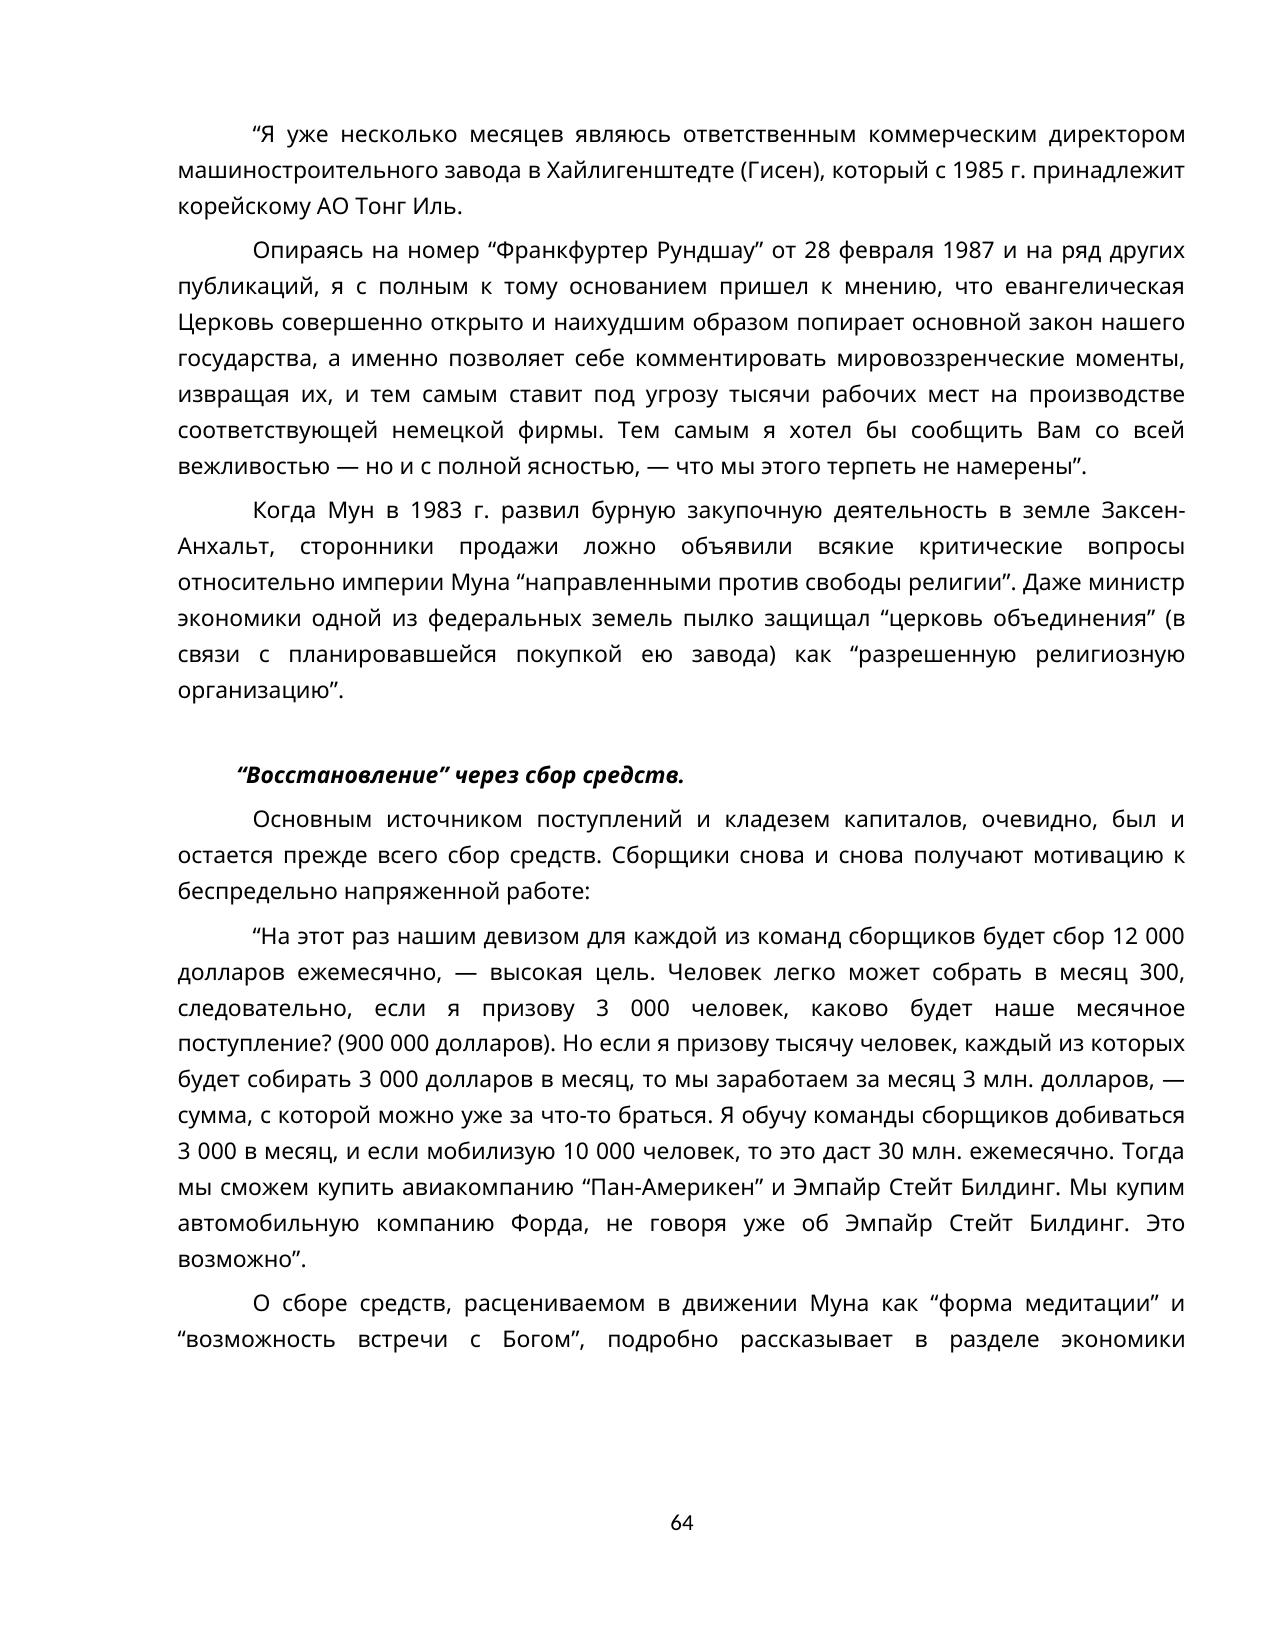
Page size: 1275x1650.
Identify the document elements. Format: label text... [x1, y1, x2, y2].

text Когда Мун в 1983 г. развил бурную закупочную деятельность в земле Заксен-Анхальт, сторонники продажи ложно объявили всякие критические вопросы относительно империи Муна “направленными против свободы религии”. Даже министр экономики одной из федеральных земель пылко защищал “церковь объединения” (в связи с планировавшейся покупкой ею завода) как “разрешенную религиозную организацию”. [177, 494, 1186, 705]
text “Я уже несколько месяцев являюсь ответственным коммерческим директором машиностроительного завода в Хайлигенштедте (Гисен), который с 1985 г. принадлежит корейскому АО Тонг Иль. [177, 118, 1186, 221]
text “Восстановление” через сбор средств. [177, 759, 1186, 790]
text Опираясь на номер “Франкфуртер Рундшау” от 28 февраля 1987 и на ряд других публикаций, я с полным к тому основанием пришел к мнению, что евангелическая Церковь совершенно открыто и наихудшим образом попирает основной закон нашего государства, а именно позволяет себе комментировать мировоззренческие моменты, извращая их, и тем самым ставит под угрозу тысячи рабочих мест на производстве соответствующей немецкой фирмы. Тем самым я хотел бы сообщить Вам со всей вежливостью — но и с полной ясностью, — что мы этого терпеть не намерены”. [177, 234, 1186, 481]
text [177, 1287, 1186, 1390]
text “На этот раз нашим девизом для каждой из команд сборщиков будет сбор 12 000 долларов ежемесячно, — высокая цель. Человек легко может собрать в месяц 300, следовательно, если я призову 3 000 человек, каково будет наше месячное поступление? (900 000 долларов). Но если я призову тысячу человек, каждый из которых будет собирать 3 000 долларов в месяц, то мы заработаем за месяц 3 млн. долларов, — сумма, с которой можно уже за что-то браться. Я обучу команды сборщиков добиваться 3 000 в месяц, и если мобилизую 10 000 человек, то это даст 30 млн. ежемесячно. Тогда мы сможем купить авиакомпанию “Пан-Америкен” и Эмпайр Стейт Билдинг. Мы купим автомобильную компанию Форда, не говоря уже об Эмпайр Стейт Билдинг. Это возможно”. [177, 919, 1186, 1274]
text Основным источником поступлений и кладезем капиталов, очевидно, был и остается прежде всего сбор средств. Сборщики снова и снова получают мотивацию к беспредельно напряженной работе: [177, 803, 1186, 907]
